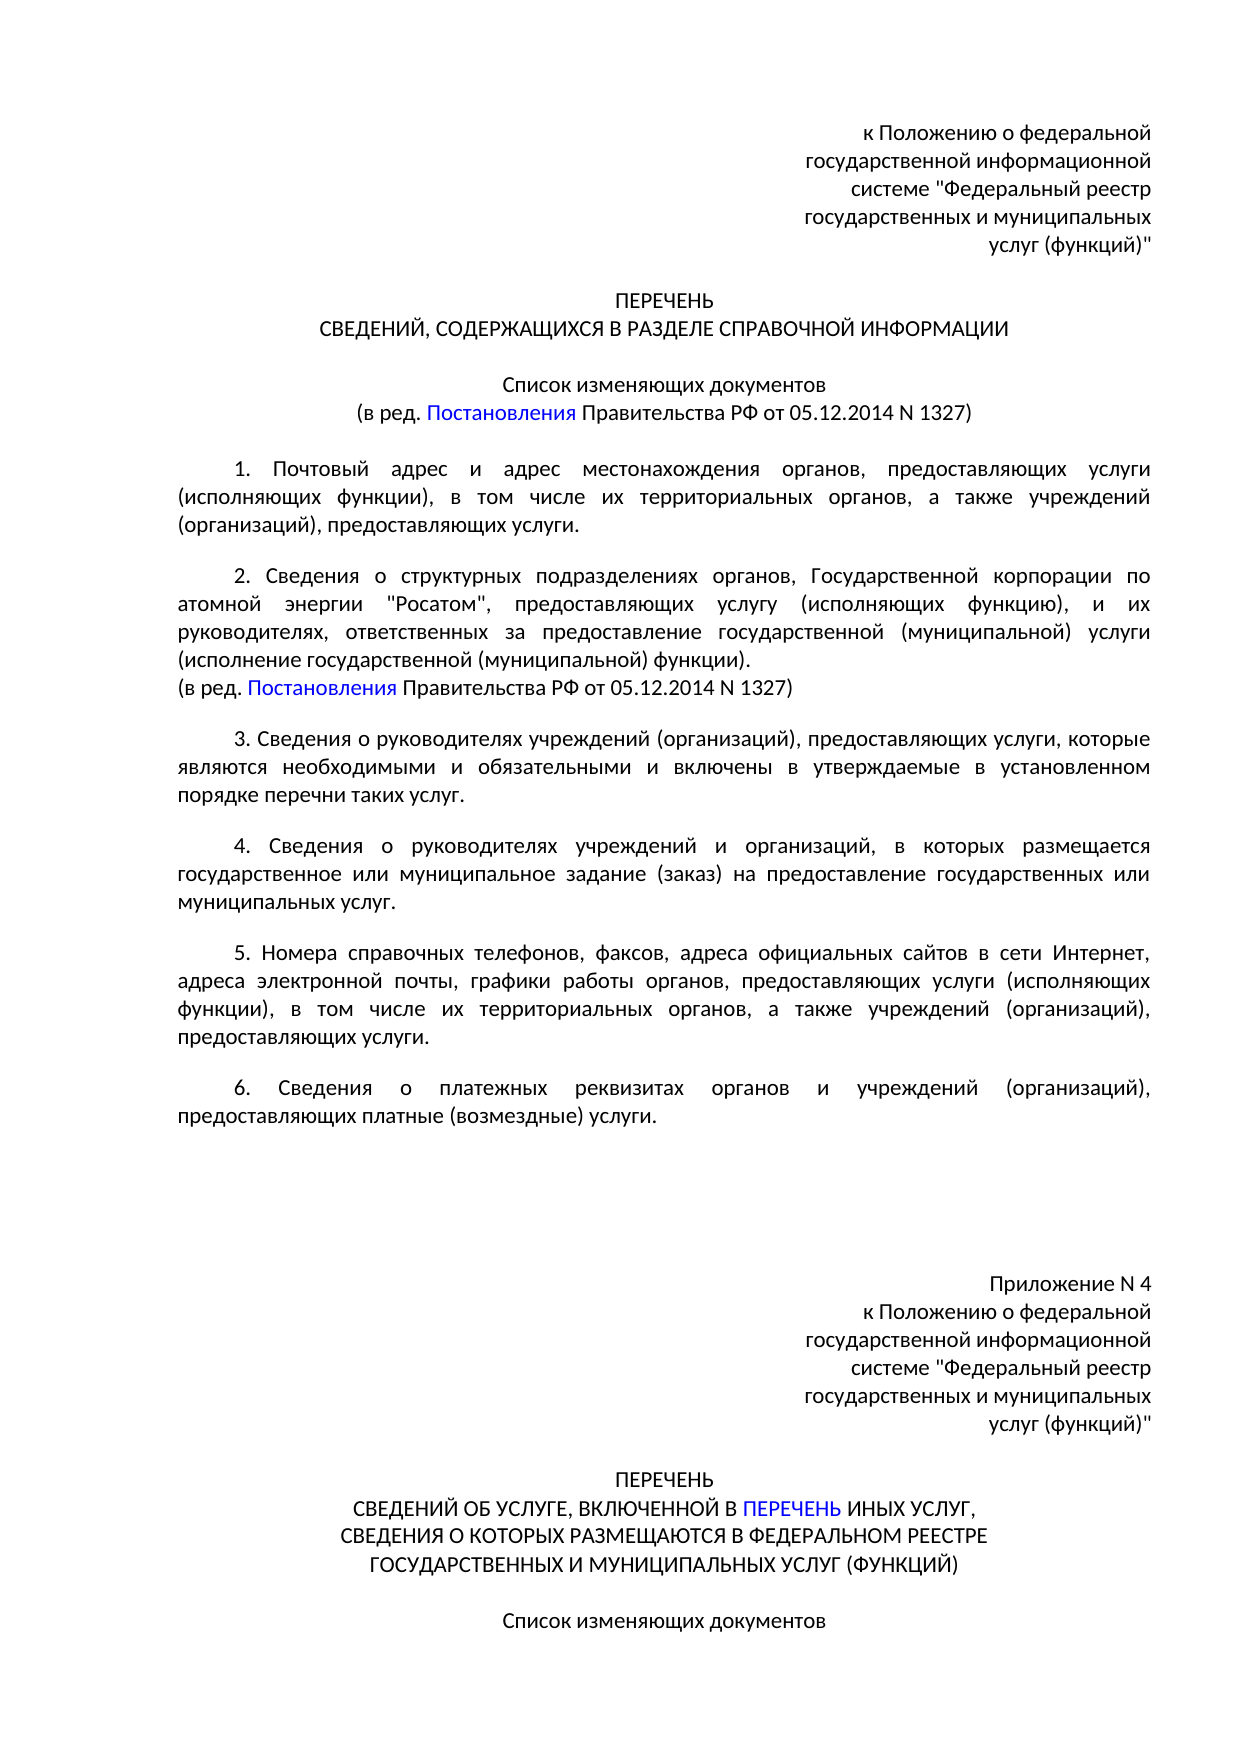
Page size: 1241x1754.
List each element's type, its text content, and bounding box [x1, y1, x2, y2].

text 5. Номера справочных телефонов, факсов, адреса официальных сайтов в сети Интернет, адреса электронной почты, графики работы органов, предоставляющих услуги (исполняющих функции), в том числе их территориальных органов, а также учреждений (организаций), предоставляющих услуги. [177, 938, 1152, 1050]
text СВЕДЕНИЙ ОБ УСЛУГЕ, ВКЛЮЧЕННОЙ В ПЕРЕЧЕНЬ ИНЫХ УСЛУГ, [177, 1494, 1152, 1522]
text системе "Федеральный реестр [177, 1353, 1152, 1382]
text ПЕРЕЧЕНЬ [177, 1466, 1152, 1494]
text 4. Сведения о руководителях учреждений и организаций, в которых размещается государственное или муниципальное задание (заказ) на предоставление государственных или муниципальных услуг. [177, 831, 1152, 915]
text ПЕРЕЧЕНЬ [177, 286, 1152, 314]
text услуг (функций)" [177, 1409, 1152, 1438]
text ГОСУДАРСТВЕННЫХ И МУНИЦИПАЛЬНЫХ УСЛУГ (ФУНКЦИЙ) [177, 1550, 1152, 1578]
text к Положению о федеральной [177, 1297, 1152, 1326]
text системе "Федеральный реестр [177, 174, 1152, 202]
text государственных и муниципальных [177, 1382, 1152, 1409]
text (в ред. Постановления Правительства РФ от 05.12.2014 N 1327) [177, 673, 1152, 701]
text государственных и муниципальных [177, 202, 1152, 230]
text к Положению о федеральной [177, 118, 1152, 146]
text Список изменяющих документов [177, 1606, 1152, 1634]
text (в ред. Постановления Правительства РФ от 05.12.2014 N 1327) [177, 398, 1152, 426]
text Список изменяющих документов [177, 370, 1152, 398]
text 3. Сведения о руководителях учреждений (организаций), предоставляющих услуги, которые являются необходимыми и обязательными и включены в утверждаемые в установленном порядке перечни таких услуг. [177, 724, 1152, 808]
text услуг (функций)" [177, 230, 1152, 258]
text СВЕДЕНИЯ О КОТОРЫХ РАЗМЕЩАЮТСЯ В ФЕДЕРАЛЬНОМ РЕЕСТРЕ [177, 1522, 1152, 1550]
text 6. Сведения о платежных реквизитах органов и учреждений (организаций), предоставляющих платные (возмездные) услуги. [177, 1073, 1152, 1129]
text государственной информационной [177, 1326, 1152, 1353]
text 2. Сведения о структурных подразделениях органов, Государственной корпорации по атомной энергии "Росатом", предоставляющих услугу (исполняющих функцию), и их руководителях, ответственных за предоставление государственной (муниципальной) услуги (исполнение государственной (муниципальной) функции). [177, 561, 1152, 673]
text 1. Почтовый адрес и адрес местонахождения органов, предоставляющих услуги (исполняющих функции), в том числе их территориальных органов, а также учреждений (организаций), предоставляющих услуги. [177, 454, 1152, 538]
text Приложение N 4 [177, 1269, 1152, 1297]
text государственной информационной [177, 146, 1152, 174]
text СВЕДЕНИЙ, СОДЕРЖАЩИХСЯ В РАЗДЕЛЕ СПРАВОЧНОЙ ИНФОРМАЦИИ [177, 314, 1152, 342]
